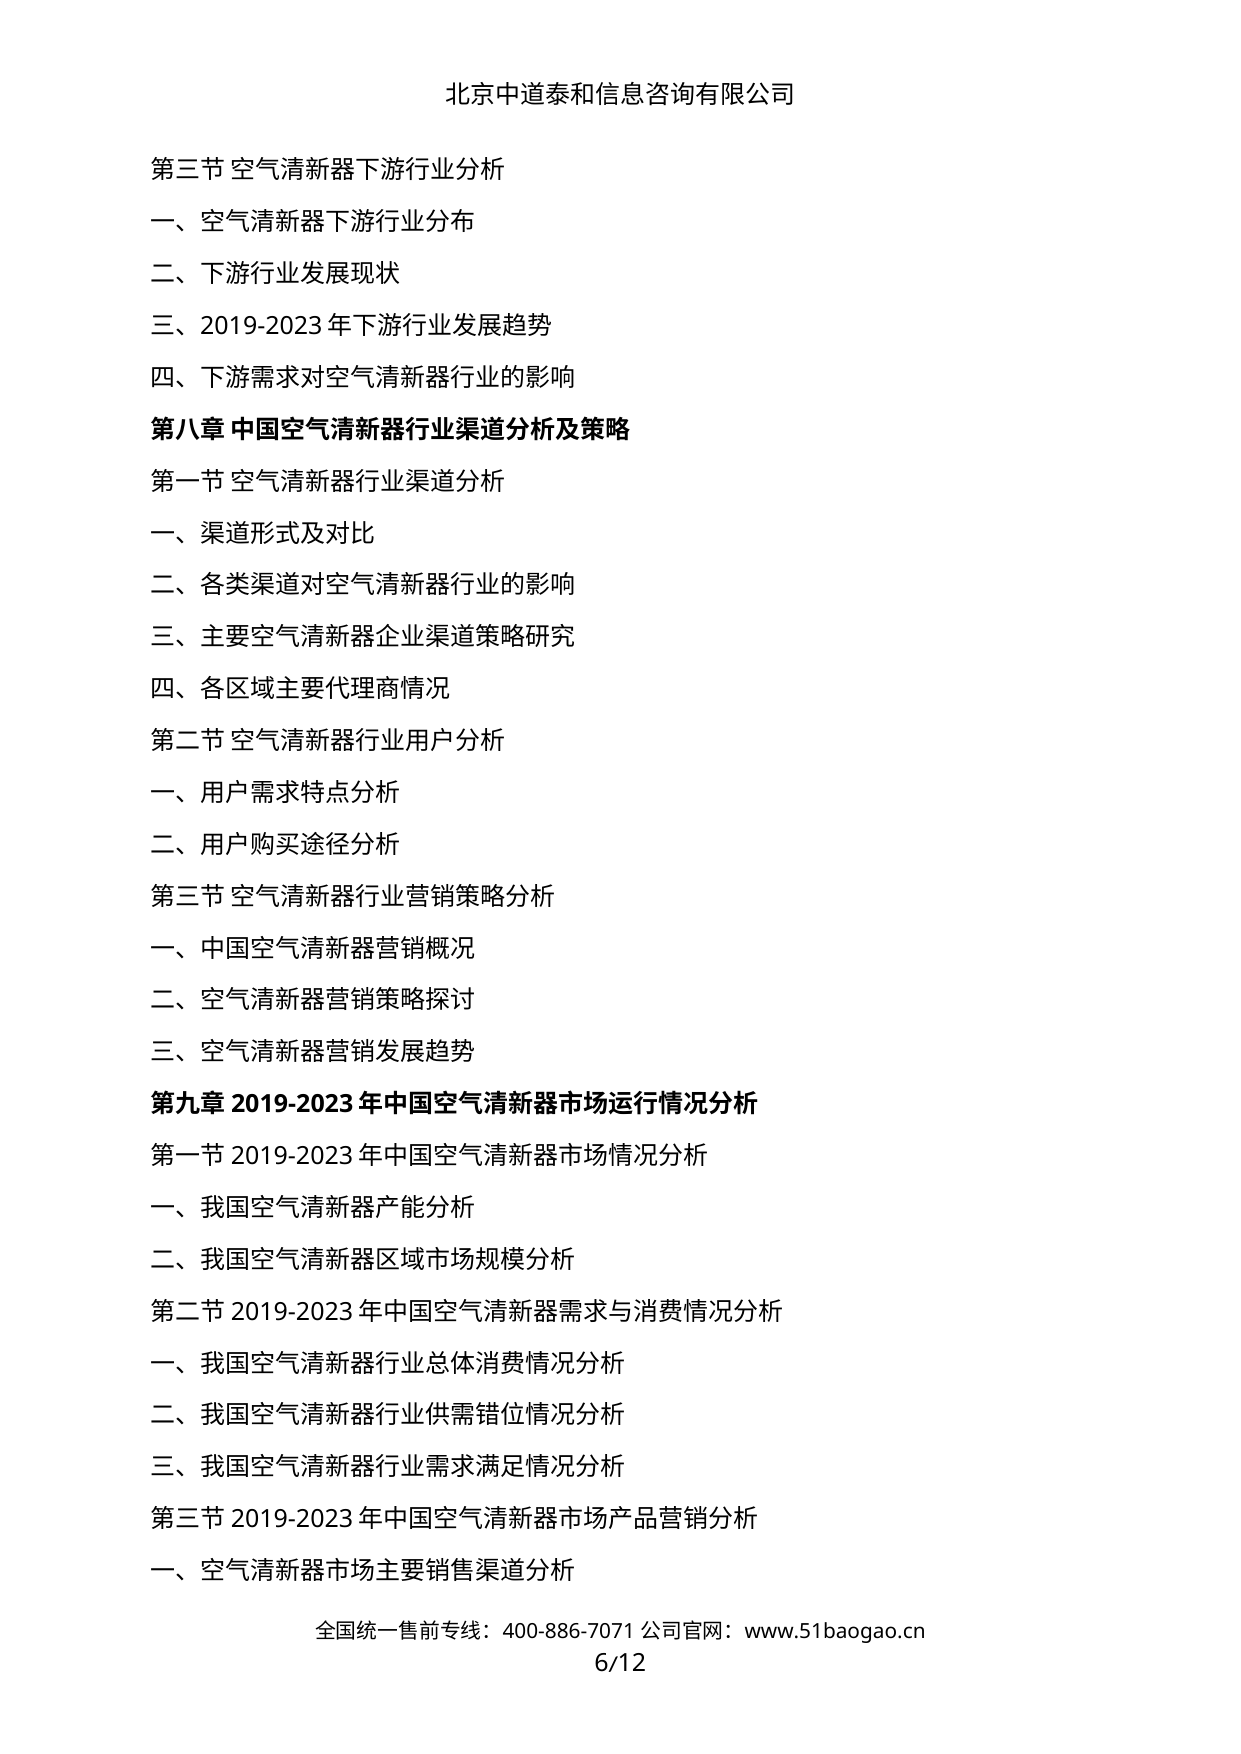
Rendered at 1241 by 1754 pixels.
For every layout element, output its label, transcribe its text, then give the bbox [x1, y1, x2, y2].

text 一、空气清新器下游行业分布 [150, 202, 1090, 238]
text 三、主要空气清新器企业渠道策略研究 [150, 617, 1090, 653]
text 三、空气清新器营销发展趋势 [150, 1032, 1090, 1068]
text 第九章 2019-2023年中国空气清新器市场运行情况分析 [150, 1084, 1090, 1120]
text 第八章 中国空气清新器行业渠道分析及策略 [150, 409, 1090, 446]
text 二、用户购买途径分析 [150, 824, 1090, 861]
text 四、各区域主要代理商情况 [150, 669, 1090, 705]
text 第二节 空气清新器行业用户分析 [150, 721, 1090, 757]
text 一、我国空气清新器行业总体消费情况分析 [150, 1343, 1090, 1379]
text 二、下游行业发展现状 [150, 254, 1090, 290]
text 二、我国空气清新器区域市场规模分析 [150, 1239, 1090, 1276]
text 第一节 空气清新器行业渠道分析 [150, 461, 1090, 497]
text 第二节 2019-2023年中国空气清新器需求与消费情况分析 [150, 1291, 1090, 1327]
text 三、2019-2023年下游行业发展趋势 [150, 306, 1090, 342]
text 一、我国空气清新器产能分析 [150, 1187, 1090, 1224]
text 二、各类渠道对空气清新器行业的影响 [150, 565, 1090, 601]
text 四、下游需求对空气清新器行业的影响 [150, 357, 1090, 394]
text 三、我国空气清新器行业需求满足情况分析 [150, 1447, 1090, 1483]
text 二、我国空气清新器行业供需错位情况分析 [150, 1395, 1090, 1431]
text 第三节 空气清新器行业营销策略分析 [150, 876, 1090, 912]
text 一、空气清新器市场主要销售渠道分析 [150, 1551, 1090, 1587]
text 一、中国空气清新器营销概况 [150, 928, 1090, 964]
text 第三节 2019-2023年中国空气清新器市场产品营销分析 [150, 1499, 1090, 1535]
text 二、空气清新器营销策略探讨 [150, 980, 1090, 1016]
text 一、渠道形式及对比 [150, 513, 1090, 549]
text 第三节 空气清新器下游行业分析 [150, 150, 1090, 186]
text 第一节 2019-2023年中国空气清新器市场情况分析 [150, 1136, 1090, 1172]
text 一、用户需求特点分析 [150, 772, 1090, 809]
